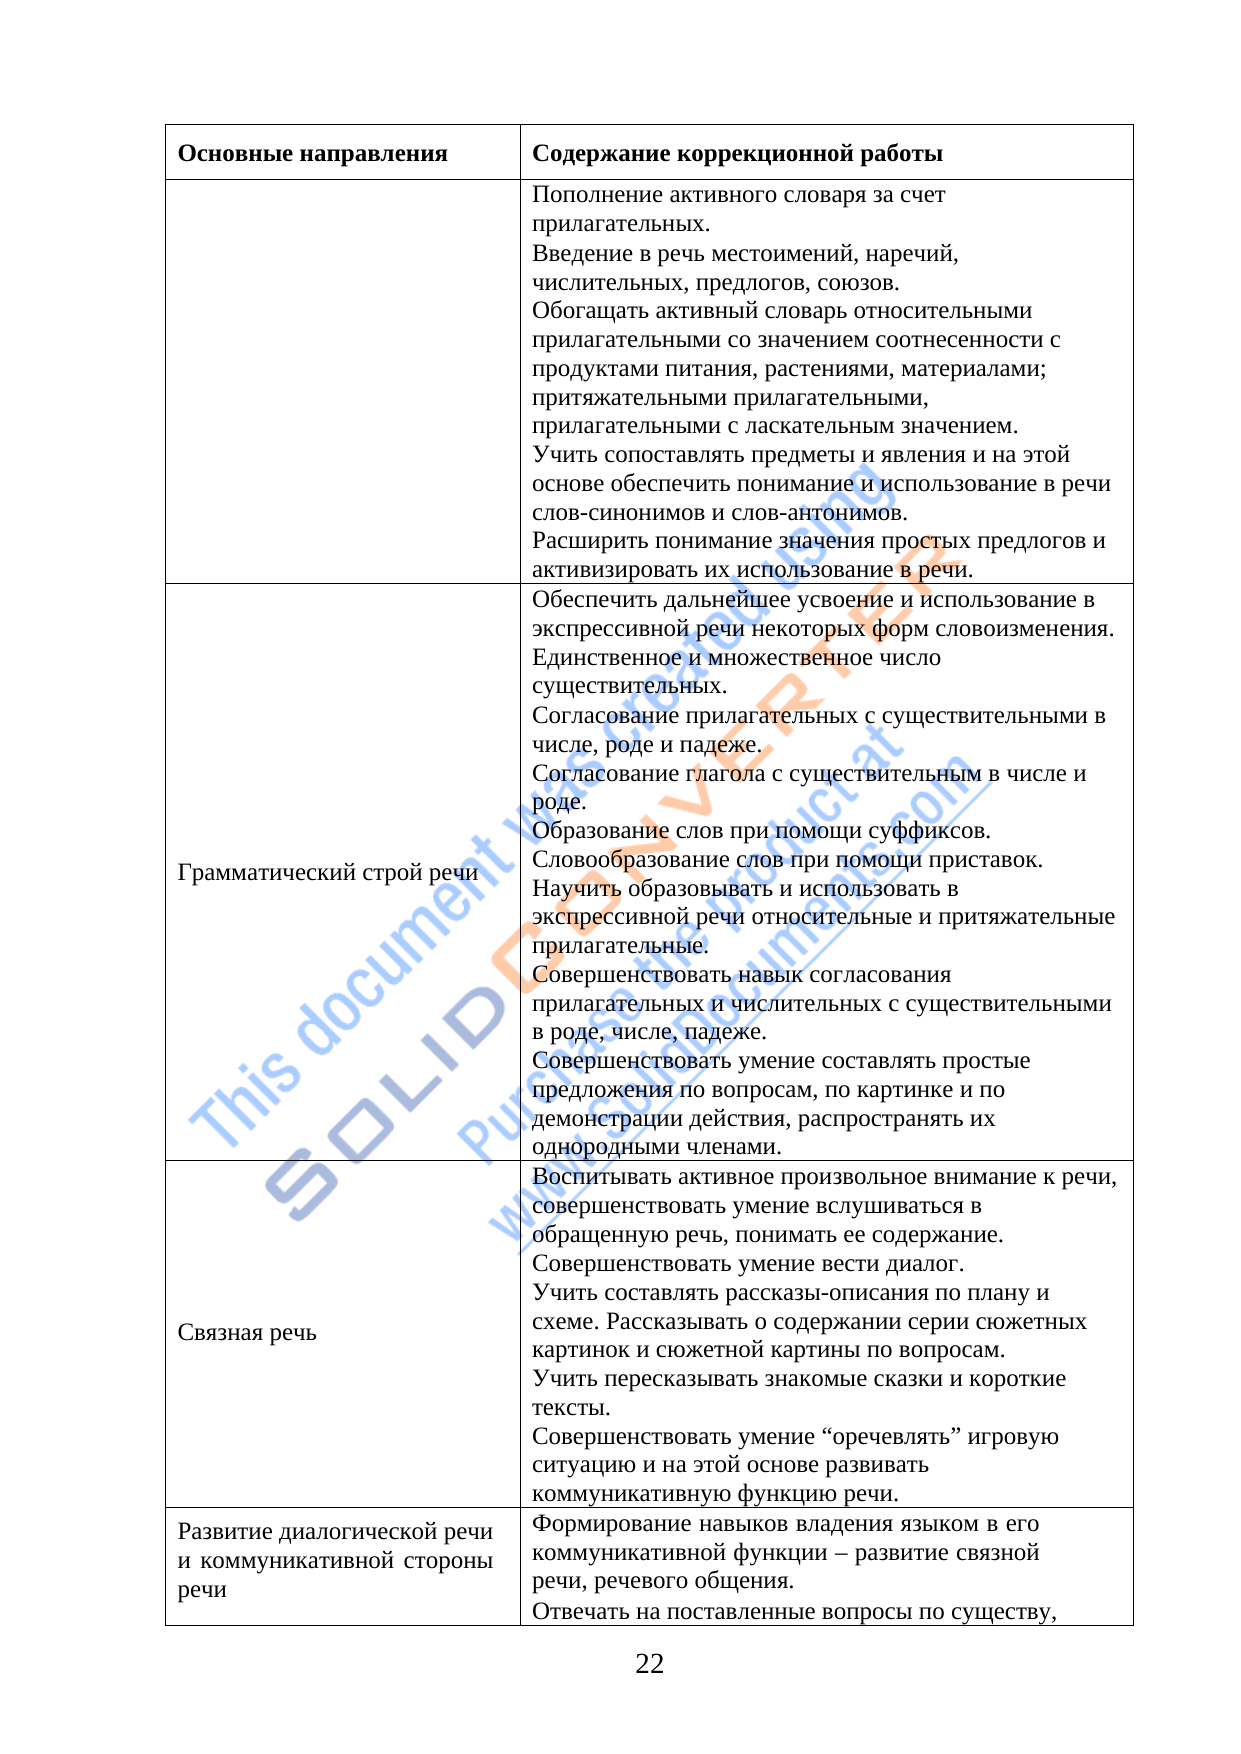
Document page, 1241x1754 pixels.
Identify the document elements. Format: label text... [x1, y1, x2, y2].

table_cell Воспитывать активное произвольное внимание к речи, совершенствовать умение вслушиваться в обращенную речь, понимать ее содержание. Совершенствовать умение вести диалог. Учить составлять рассказы-описания по плану и схеме. Рассказывать о содержании серии сюжетных картинок и сюжетной картины по вопросам. Учить пересказывать знакомые сказки и короткие тексты. Совершенствовать умение “оречевлять” игровую ситуацию и на этой основе развивать коммуникативную функцию речи. [521, 1161, 1133, 1507]
table_header Основные направления [166, 125, 520, 178]
table_cell [166, 180, 520, 583]
table_cell Развитие диалогической речи и коммуникативной стороны речи [166, 1508, 520, 1624]
table_cell Обеспечить дальнейшее усвоение и использование в экспрессивной речи некоторых форм словоизменения. Единственное и множественное число существительных. Согласование прилагательных с существительными в числе, роде и падеже. Согласование глагола с существительным в числе и роде. Образование слов при помощи суффиксов. Словообразование слов при помощи приставок. Научить образовывать и использовать в экспрессивной речи относительные и притяжательные прилагательные. Совершенствовать навык согласования прилагательных и числительных с существительными в роде, числе, падеже. Совершенствовать умение составлять простые предложения по вопросам, по картинке и по демонстрации действия, распространять их однородными членами. [521, 584, 1133, 1160]
table_header Содержание коррекционной работы [521, 125, 1133, 178]
table_cell Связная речь [166, 1161, 520, 1507]
table_cell Пополнение активного словаря за счет прилагательных. Введение в речь местоимений, наречий, числительных, предлогов, союзов. Обогащать активный словарь относительными прилагательными со значением соотнесенности с продуктами питания, растениями, материалами; притяжательными прилагательными, прилагательными с ласкательным значением. Учить сопоставлять предметы и явления и на этой основе обеспечить понимание и использование в речи слов-синонимов и слов-антонимов. Расширить понимание значения простых предлогов и активизировать их использование в речи. [521, 180, 1133, 583]
table_cell Формирование навыков владения языком в его коммуникативной функции – развитие связной речи, речевого общения. Отвечать на поставленные вопросы по существу, [521, 1508, 1133, 1624]
table_cell Грамматический строй речи [166, 584, 520, 1160]
